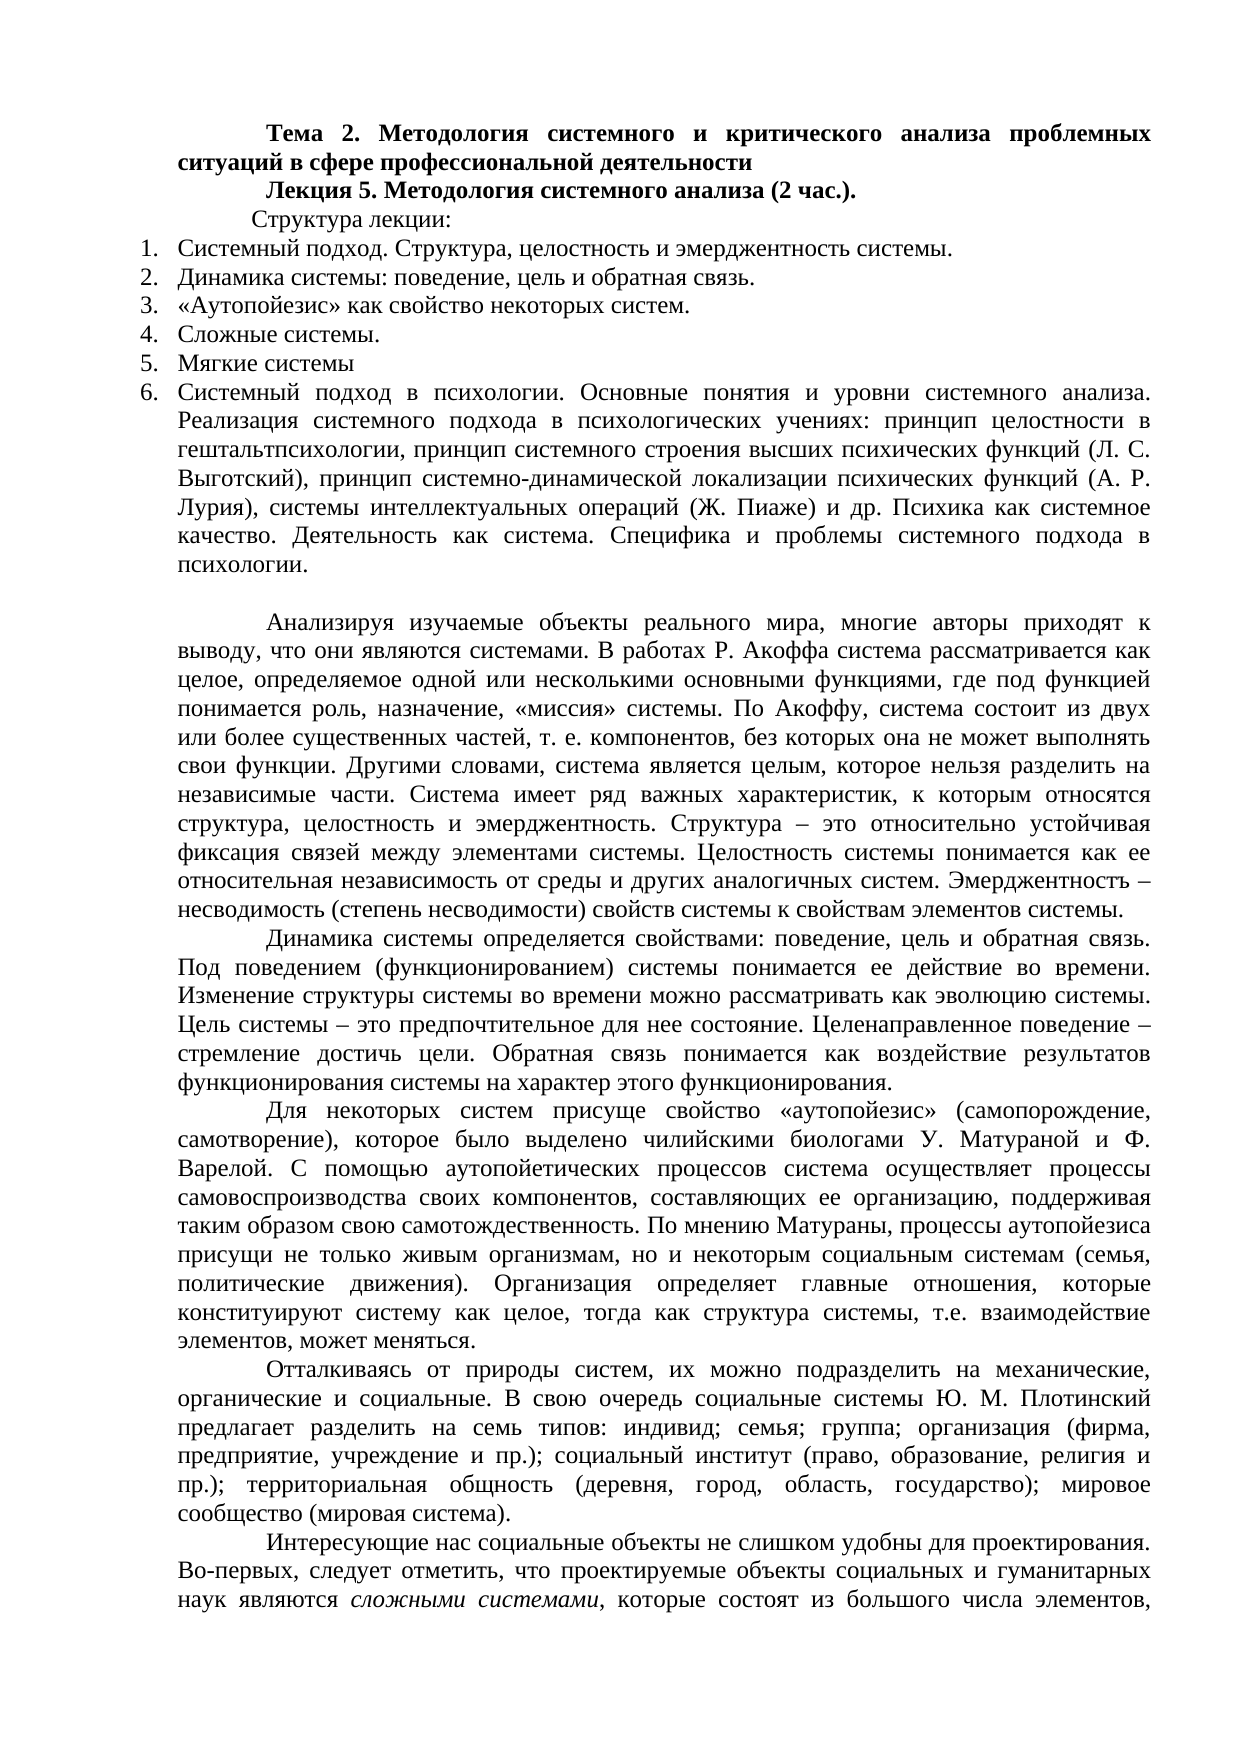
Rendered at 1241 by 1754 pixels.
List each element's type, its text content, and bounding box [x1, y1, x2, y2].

text Отталкиваясь от природы систем, их можно подразделить на механические, органические и социальные. В свою очередь социальные системы Ю. М. Плотинский предлагает разделить на семь типов: индивид; семья; группа; организация (фирма, предприятие, учреждение и пр.); социальный институт (право, образование, религия и пр.); территориальная общность (деревня, город, область, государство); мировое сообщество (мировая система). [177, 1354, 1152, 1527]
text Динамика системы определяется свойствами: поведение, цель и обратная связь. Под поведением (функционированием) системы понимается ее действие во времени. Изменение структуры системы во времени можно рассматривать как эволюцию системы. Цель системы – это предпочтительное для нее состояние. Целенаправленное поведение – стремление достичь цели. Обратная связь понимается как воздействие результатов функционирования системы на характер этого функционирования. [177, 923, 1152, 1096]
text Анализируя изучаемые объекты реального мира, многие авторы приходят к выводу, что они являются системами. В работах Р. Акоффа система рассматривается как целое, определяемое одной или несколькими основными функциями, где под функцией понимается роль, назначение, «миссия» системы. По Акоффу, система состоит из двух или более существенных частей, т. е. компонентов, без которых она не может выполнять свои функции. Другими словами, система является целым, которое нельзя разделить на независимые части. Система имеет ряд важных характеристик, к которым относятся структура, целостность и эмерджентность. Структура – это относительно устойчивая фиксация связей между элементами системы. Целостность системы понимается как ее относительная независимость от среды и других аналогичных систем. Эмерджентностъ – несводимость (степень несводимости) свойств системы к свойствам элементов системы. [177, 607, 1152, 923]
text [177, 1527, 1152, 1613]
list Мягкие системы [140, 348, 1152, 377]
text Структура лекции: [177, 204, 1152, 233]
text Для некоторых систем присуще свойство «аутопойезис» (самопорождение, самотворение), которое было выделено чилийскими биологами У. Матураной и Ф. Варелой. С помощью аутопойетических процессов система осуществляет процессы самовоспроизводства своих компонентов, составляющих ее организацию, поддерживая таким образом свою самотождественность. По мнению Матураны, процессы аутопойезиса присущи не только живым организмам, но и некоторым социальным системам (семья, политические движения). Организация определяет главные отношения, которые конституируют систему как целое, тогда как структура системы, т.е. взаимодействие элементов, может меняться. [177, 1096, 1152, 1354]
list «Аутопойезис» как свойство некоторых систем. [140, 291, 1152, 319]
list Системный подход в психологии. Основные понятия и уровни системного анализа. Реализация системного подхода в психологических учениях: принцип целостности в гештальтпсихологии, принцип системного строения высших психических функций (Л. С. Выготский), принцип системно-динамической локализации психических функций (А. Р. Лурия), системы интеллектуальных операций (Ж. Пиаже) и др. Психика как системное качество. Деятельность как система. Специфика и проблемы системного подхода в психологии. [140, 377, 1152, 578]
text Лекция 5. Методология системного анализа (2 час.). [177, 176, 1152, 204]
list Динамика системы: поведение, цель и обратная связь. [140, 262, 1152, 291]
text Тема 2. Методология системного и критического анализа проблемных ситуаций в сфере профессиональной деятельности [177, 118, 1152, 176]
list Системный подход. Структура, целостность и эмерджентность системы. [140, 233, 1152, 262]
list Сложные системы. [140, 319, 1152, 348]
